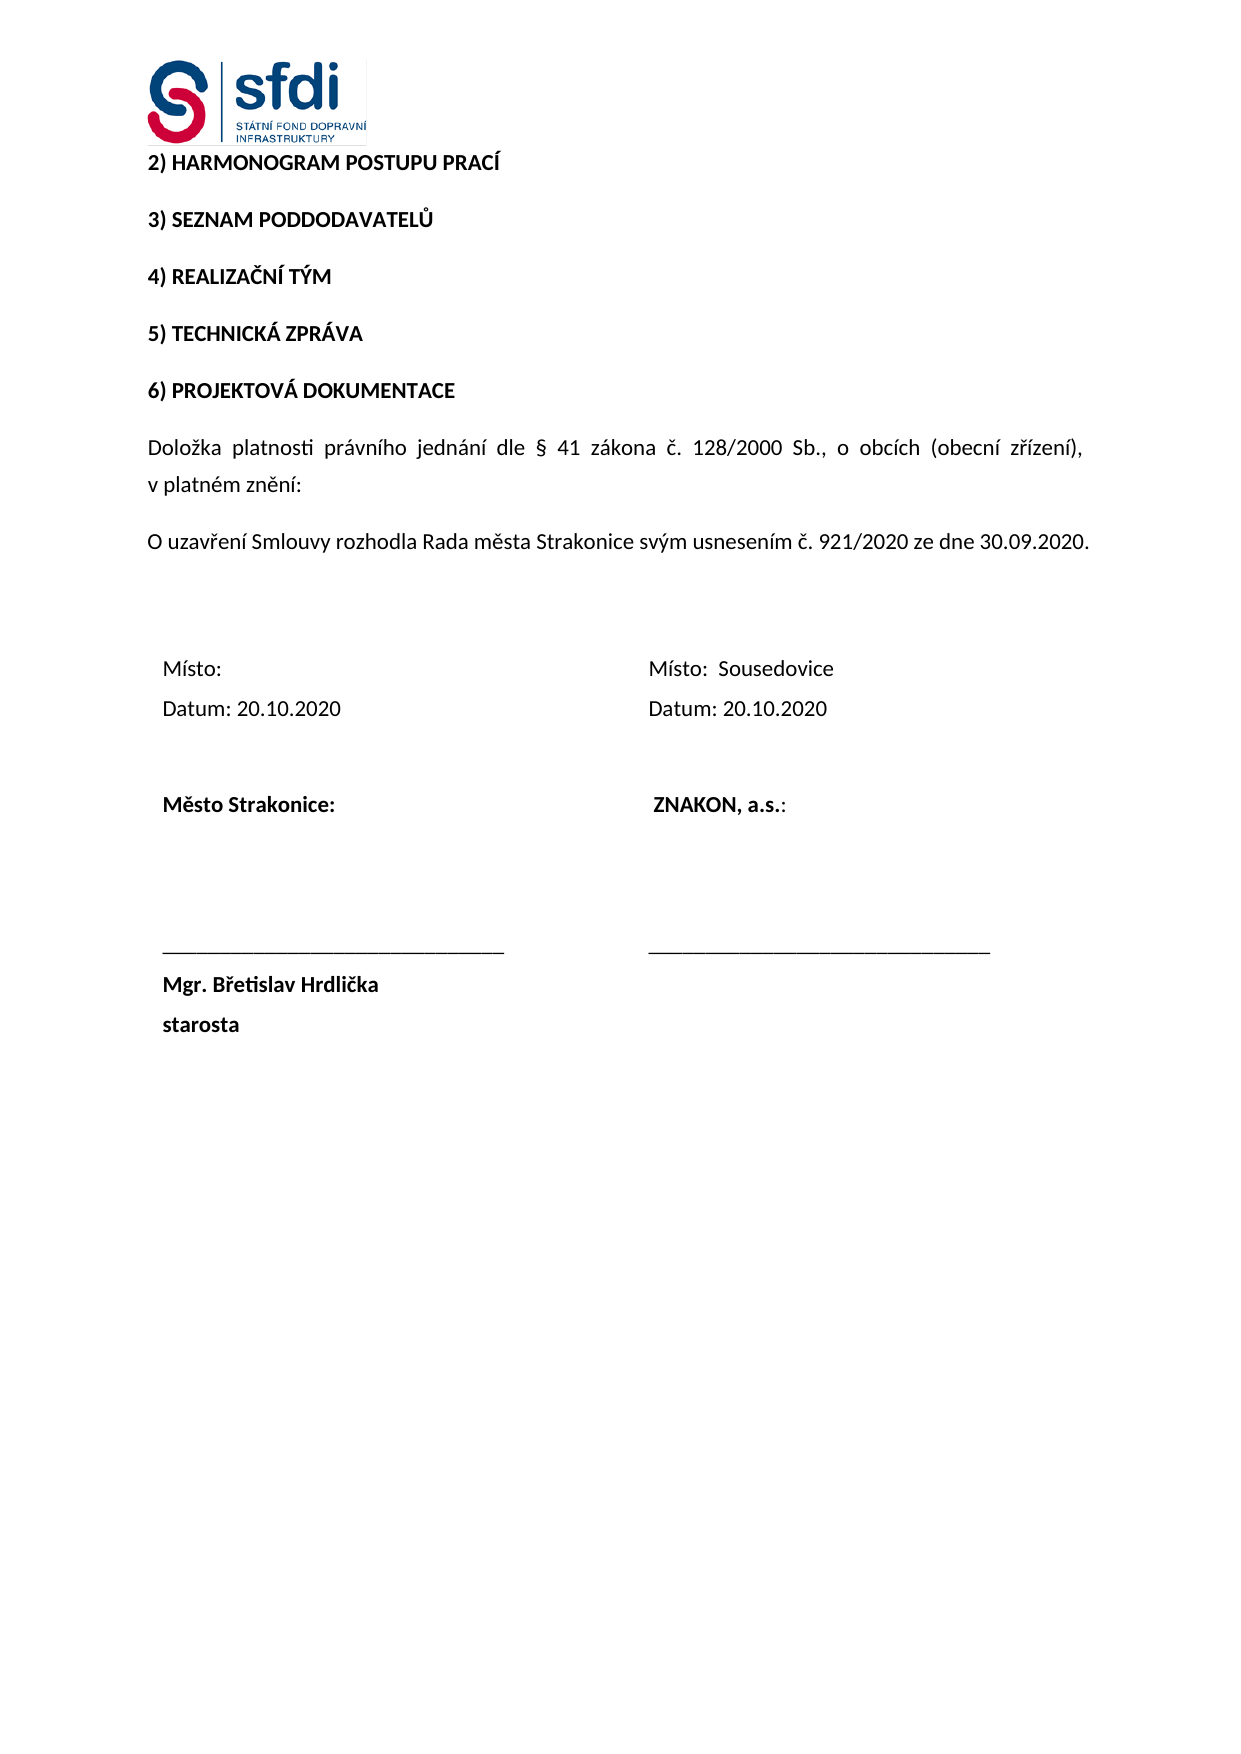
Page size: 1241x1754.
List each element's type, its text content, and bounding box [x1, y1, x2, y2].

picture [147, 59, 367, 146]
table_header Místo: Datum: 20.10.2020 [155, 641, 641, 778]
text O uzavření Smlouvy rozhodla Rada města Strakonice svým usnesením č. 921/2020 ze dne 30.09.2020. [147, 527, 1093, 555]
text Doložka platnosti právního jednání dle § 41 zákona č. 128/2000 Sb., o obcích (obecní zřízení), v platném znění: [148, 433, 1086, 498]
table_cell ZNAKON, a.s.: [641, 778, 1093, 831]
text 4) realizační tým [148, 262, 1086, 290]
table_cell ______________________________ Mgr. Břetislav Hrdlička starosta [155, 831, 641, 1094]
table_cell Město Strakonice: [155, 778, 641, 831]
table_header Místo: Sousedovice Datum: 20.10.2020 [641, 641, 1093, 778]
table_cell ______________________________ [641, 831, 1093, 1094]
text 6) Projektová dokumentace [148, 376, 1086, 404]
text 3) Seznam poddodavatelů [148, 205, 1086, 233]
text 5) Technická zpráva [148, 319, 1086, 347]
text 2) Harmonogram postupu prací [148, 148, 1093, 176]
